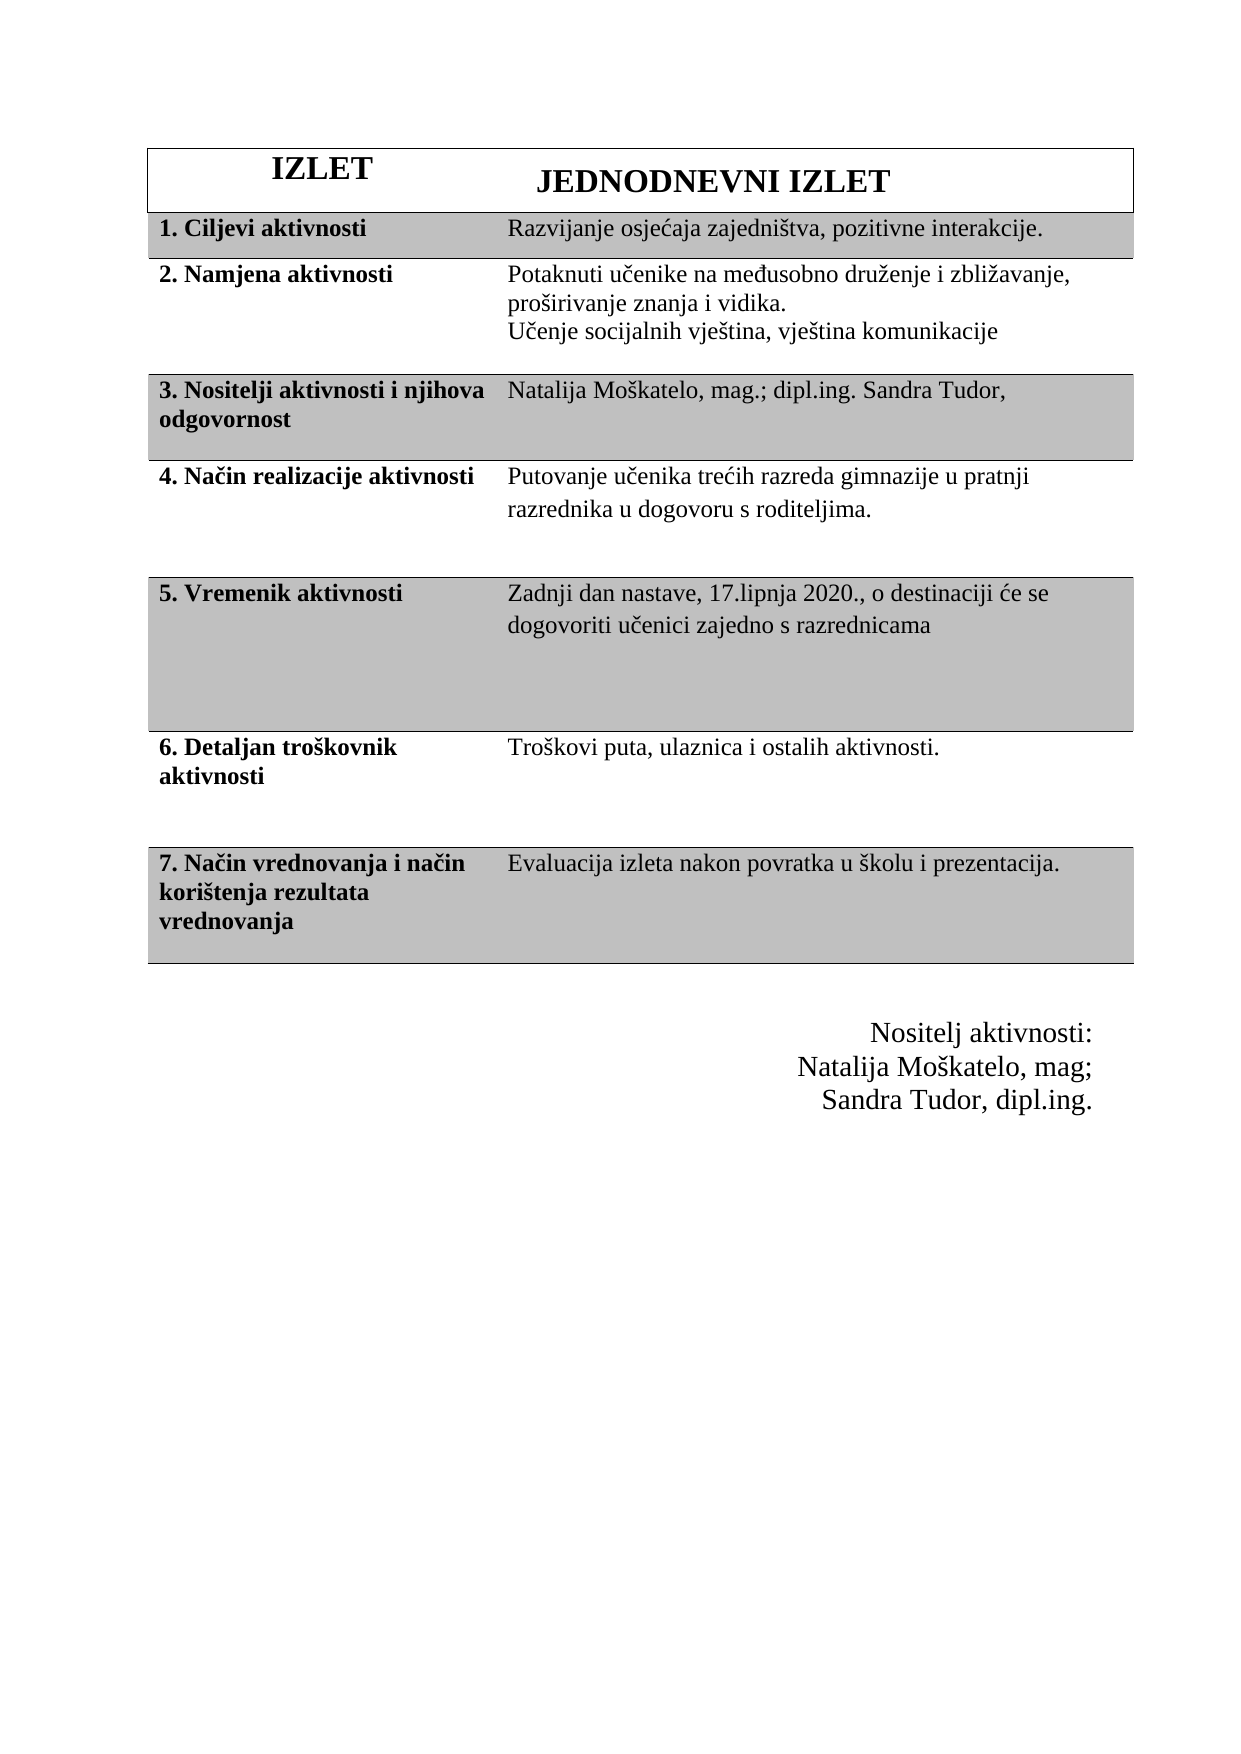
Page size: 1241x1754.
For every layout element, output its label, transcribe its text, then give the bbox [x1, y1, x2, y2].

table_cell 5. Vremenik aktivnosti [148, 578, 496, 731]
table_cell Zadnji dan nastave, 17.lipnja 2020., o destinaciji će se dogovoriti učenici zajedno s razrednicama [496, 577, 1134, 731]
text Nositelj aktivnosti: [148, 1015, 1093, 1049]
text Natalija Moškatelo, mag; [148, 1049, 1093, 1082]
table_cell Putovanje učenika trećih razreda gimnazije u pratnji razrednika u dogovoru s roditeljima. [496, 460, 1134, 577]
table_cell 1. Ciljevi aktivnosti [148, 213, 496, 258]
table_cell Troškovi puta, ulaznica i ostalih aktivnosti. [496, 731, 1134, 847]
table_header JEDNODNEVNI IZLET [496, 149, 1133, 212]
table_cell Natalija Moškatelo, mag.; dipl.ing. Sandra Tudor, [496, 374, 1134, 460]
table_cell 2. Namjena aktivnosti [148, 259, 496, 374]
table_cell 3. Nositelji aktivnosti i njihova odgovornost [148, 375, 496, 460]
table_cell 6. Detaljan troškovnik aktivnosti [148, 732, 496, 847]
table_header IZLET [148, 149, 496, 212]
table_cell Razvijanje osjećaja zajedništva, pozitivne interakcije. [496, 213, 1134, 258]
table_cell Potaknuti učenike na međusobno druženje i zbližavanje, proširivanje znanja i vidika. Učenje socijalnih vještina, vještina komunikacije [496, 258, 1134, 374]
table_cell 7. Način vrednovanja i način korištenja rezultata vrednovanja [148, 848, 496, 963]
table_cell 4. Način realizacije aktivnosti [148, 461, 496, 577]
table_cell Evaluacija izleta nakon povratka u školu i prezentacija. [496, 847, 1134, 963]
text Sandra Tudor, dipl.ing. [148, 1082, 1093, 1116]
